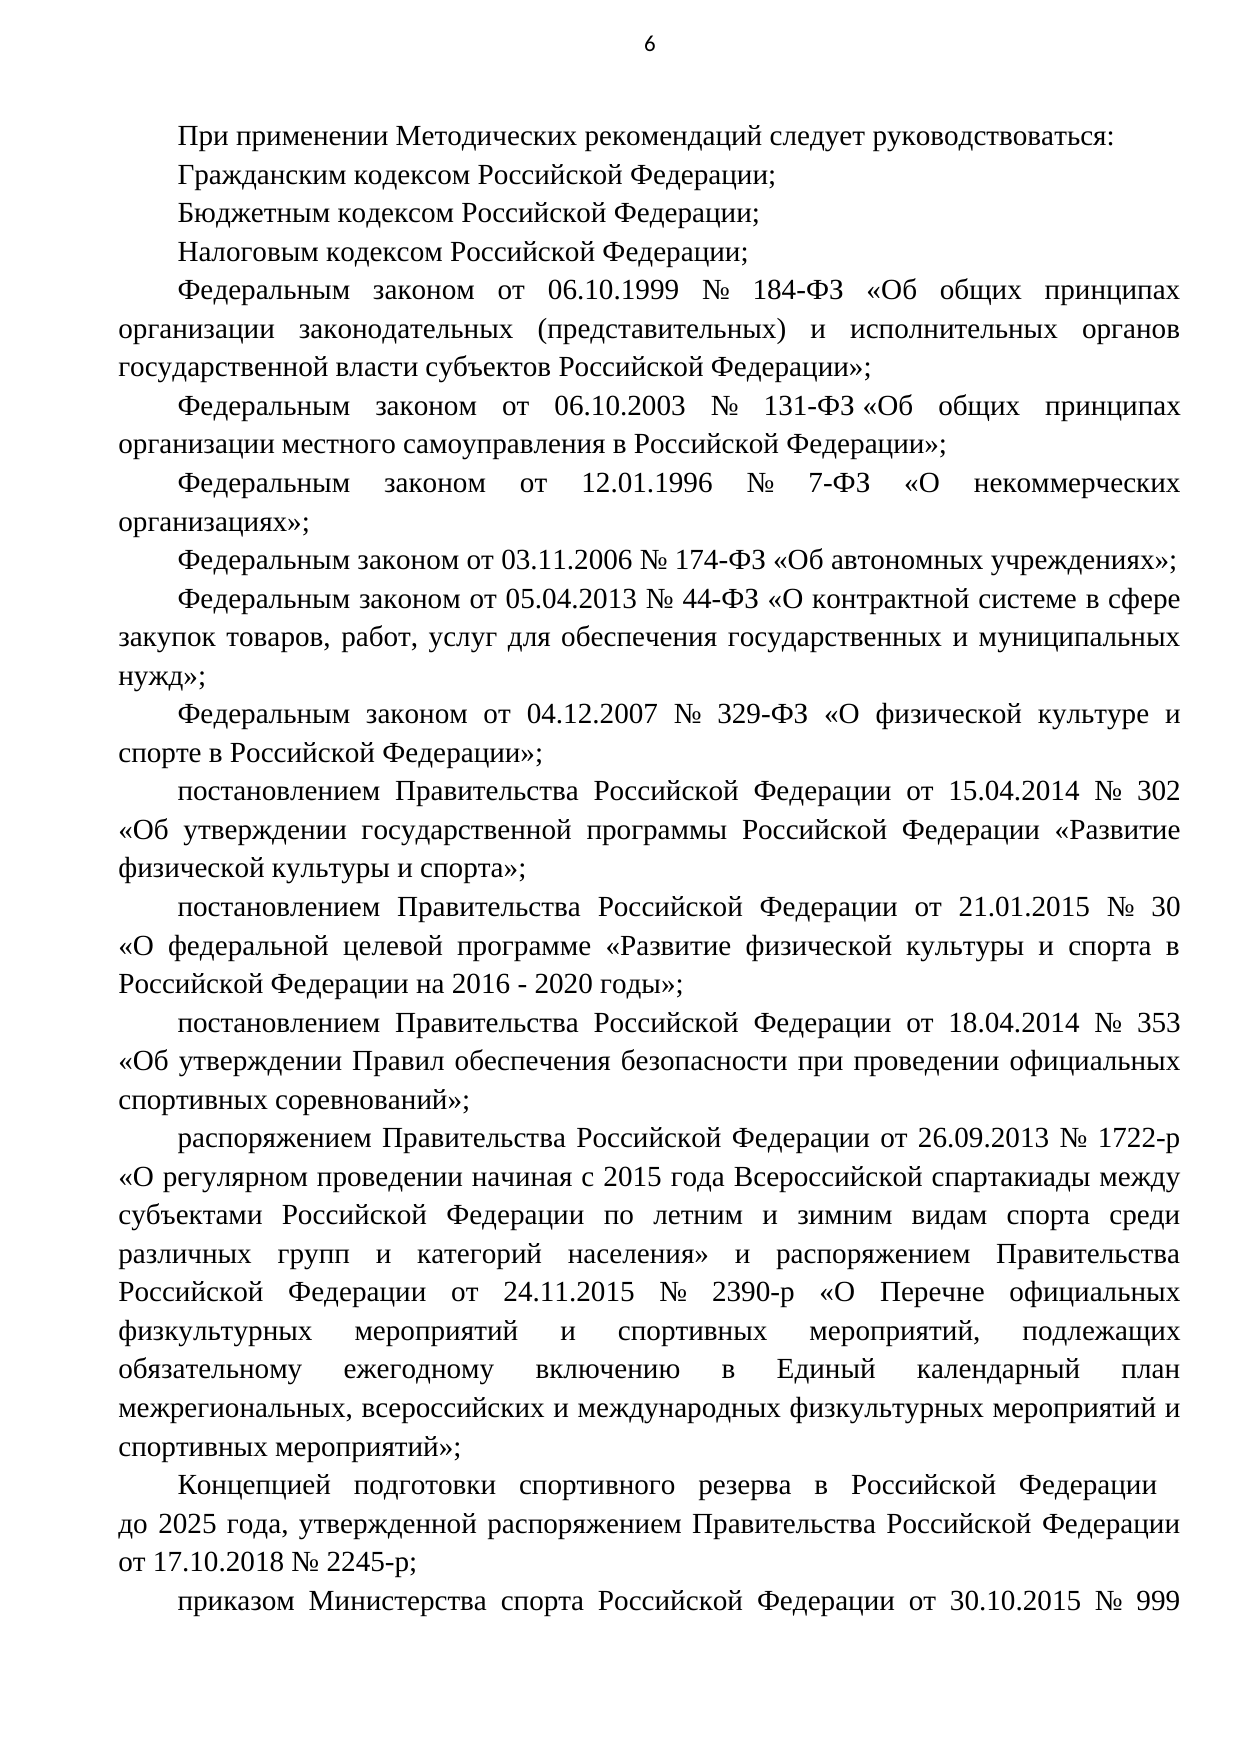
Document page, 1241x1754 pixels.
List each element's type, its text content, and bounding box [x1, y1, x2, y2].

text постановлением Правительства Российской Федерации от 18.04.2014 № 353 «Об утверждении Правил обеспечения безопасности при проведении официальных спортивных соревнований»; [118, 1005, 1181, 1115]
text Федеральным законом от 05.04.2013 № 44-ФЗ «О контрактной системе в сфере закупок товаров, работ, услуг для обеспечения государственных и муниципальных нужд»; [118, 581, 1181, 691]
text постановлением Правительства Российской Федерации от 15.04.2014 № 302 «Об утверждении государственной программы Российской Федерации «Развитие физической культуры и спорта»; [118, 773, 1181, 884]
text распоряжением Правительства Российской Федерации от 26.09.2013 № 1722-р «О регулярном проведении начиная с 2015 года Всероссийской спартакиады между субъектами Российской Федерации по летним и зимним видам спорта среди различных групп и категорий населения» и распоряжением Правительства Российской Федерации от 24.11.2015 № 2390-р «О Перечне официальных физкультурных мероприятий и спортивных мероприятий, подлежащих обязательному ежегодному включению в Единый календарный план межрегиональных, всероссийских и международных физкультурных мероприятий и спортивных мероприятий»; [118, 1120, 1181, 1462]
text При применении Методических рекомендаций следует руководствоваться: [118, 118, 1181, 152]
text Федеральным законом от 12.01.1996 № 7-ФЗ «О некоммерческих организациях»; [118, 465, 1181, 537]
text Федеральным законом от 04.12.2007 № 329-ФЗ «О физической культуре и спорте в Российской Федерации»; [118, 696, 1181, 768]
text Бюджетным кодексом Российской Федерации; [118, 195, 1181, 229]
text Федеральным законом от 06.10.2003 № 131-ФЗ «Об общих принципах организации местного самоуправления в Российской Федерации»; [118, 388, 1181, 460]
text Концепцией подготовки спортивного резерва в Российской Федерации до 2025 года, утвержденной распоряжением Правительства Российской Федерации от 17.10.2018 № 2245-р; [118, 1467, 1181, 1578]
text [118, 1583, 1181, 1616]
text Федеральным законом от 03.11.2006 № 174-ФЗ «Об автономных учреждениях»; [118, 542, 1181, 576]
text Налоговым кодексом Российской Федерации; [118, 234, 1181, 267]
text Гражданским кодексом Российской Федерации; [118, 157, 1181, 190]
text постановлением Правительства Российской Федерации от 21.01.2015 № 30 «О федеральной целевой программе «Развитие физической культуры и спорта в Российской Федерации на 2016 - 2020 годы»; [118, 889, 1181, 1000]
text Федеральным законом от 06.10.1999 № 184-ФЗ «Об общих принципах организации законодательных (представительных) и исполнительных органов государственной власти субъектов Российской Федерации»; [118, 272, 1181, 383]
